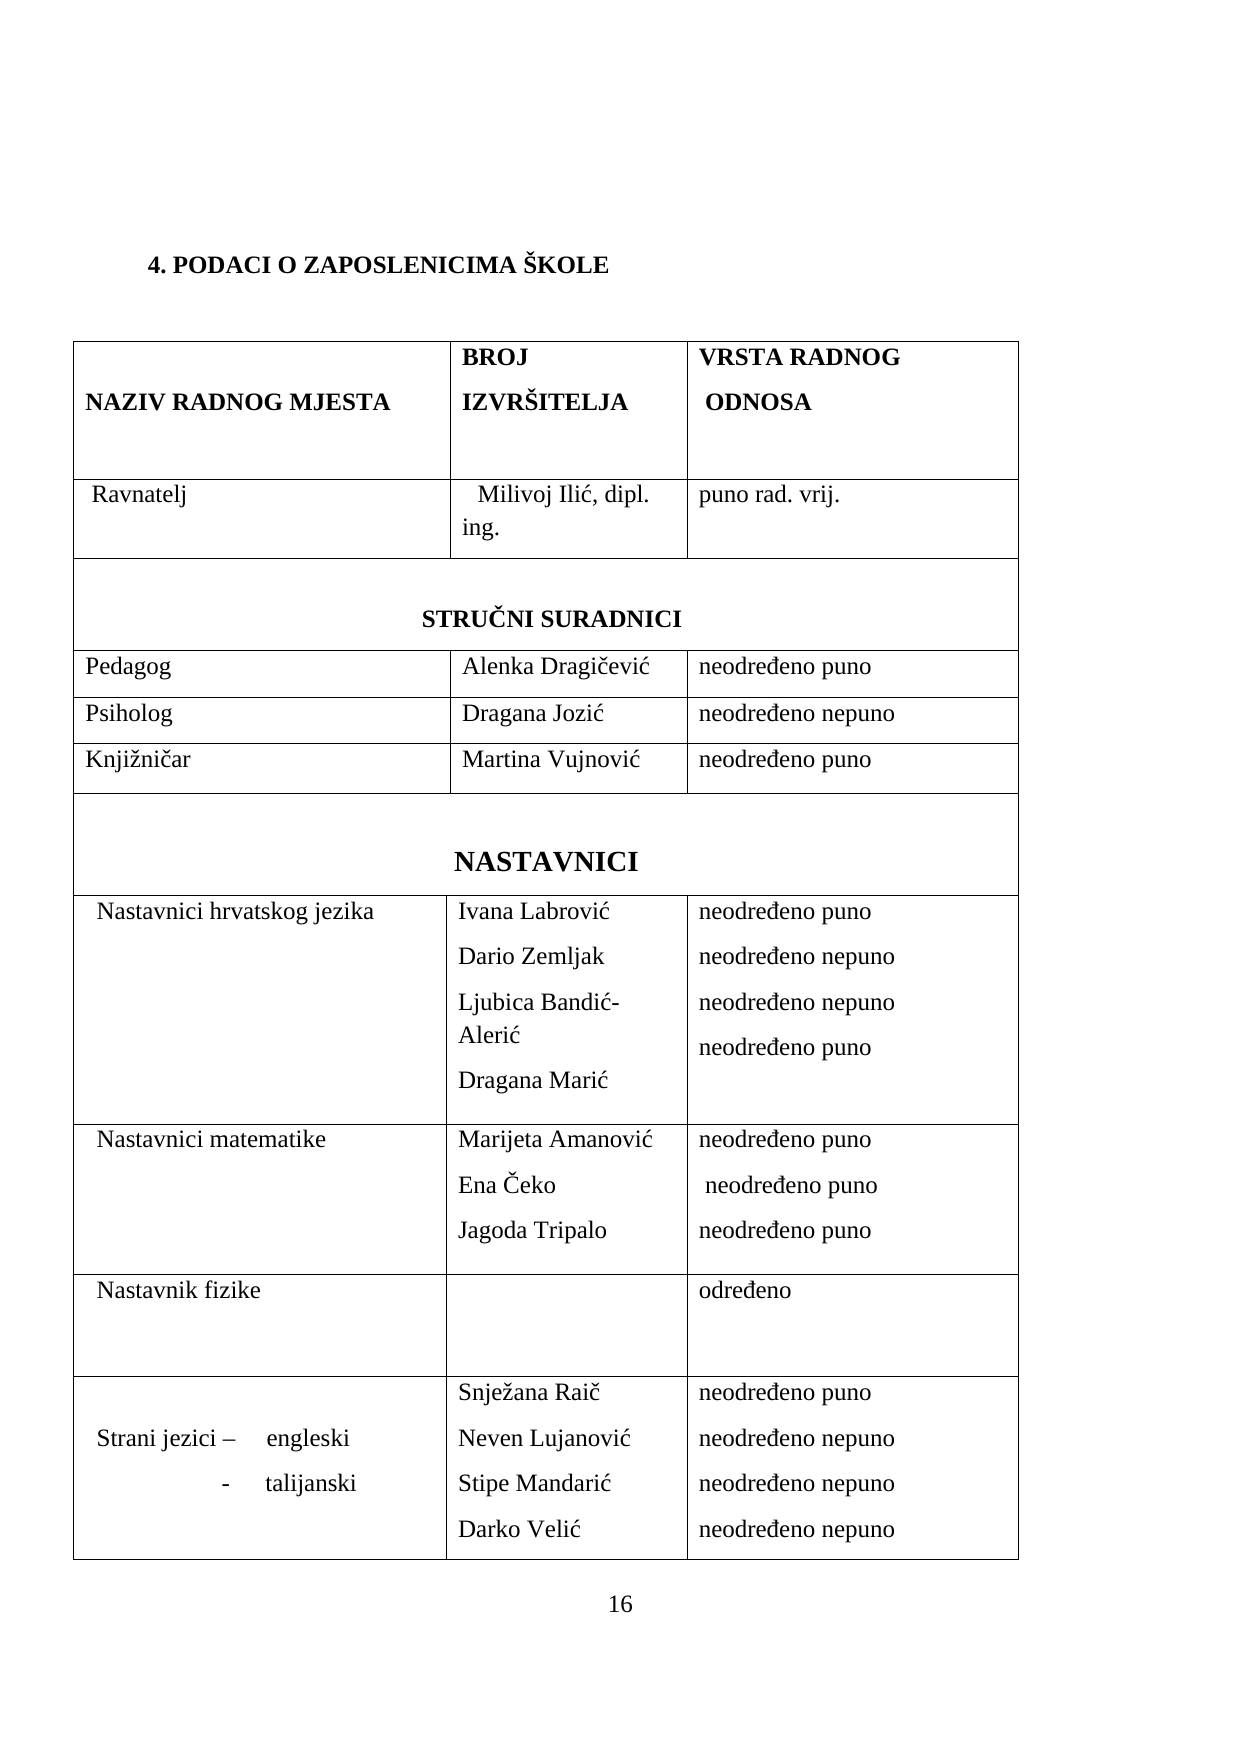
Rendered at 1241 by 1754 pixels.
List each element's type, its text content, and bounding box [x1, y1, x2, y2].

table_cell Psiholog [74, 698, 450, 743]
table_cell puno rad. vrij. [688, 480, 1018, 558]
table_cell Knjižničar [74, 744, 450, 792]
table_cell neodređeno puno [688, 651, 1018, 697]
table_cell neodređeno puno neodređeno nepuno neodređeno nepuno neodređeno puno [688, 896, 1018, 1123]
table_cell Ravnatelj [74, 480, 450, 558]
table_cell neodređeno puno neodređeno puno neodređeno puno [688, 1125, 1018, 1274]
table_header BROJ IZVRŠITELJA [451, 342, 687, 478]
table_cell neodređeno puno [688, 744, 1018, 792]
table_cell NASTAVNICI [74, 794, 1018, 895]
table_cell određeno [688, 1275, 1018, 1376]
table_cell neodređeno puno neodređeno nepuno neodređeno nepuno neodređeno nepuno [688, 1377, 1018, 1559]
table_cell [447, 1275, 687, 1376]
table_cell neodređeno nepuno [688, 698, 1018, 743]
table_cell STRUČNI SURADNICI [74, 559, 1018, 650]
table_cell Nastavnik fizike [74, 1275, 446, 1376]
table_cell Nastavnici hrvatskog jezika [74, 896, 446, 1123]
table_cell Martina Vujnović [451, 744, 687, 792]
table_cell Snježana Raič Neven Lujanović Stipe Mandarić Darko Velić [447, 1377, 687, 1559]
table_cell Strani jezici – engleski talijanski [74, 1377, 446, 1559]
table_cell Ivana Labrović Dario Zemljak Ljubica Bandić-Alerić Dragana Marić [447, 896, 687, 1123]
subtitle 4. PODACI O ZAPOSLENICIMA ŠKOLE [148, 250, 1092, 278]
table_cell Marijeta Amanović Ena Čeko Jagoda Tripalo [447, 1125, 687, 1274]
table_cell Milivoj Ilić, dipl. ing. [451, 480, 687, 558]
table_cell Nastavnici matematike [74, 1125, 446, 1274]
table_cell Alenka Dragičević [451, 651, 687, 697]
table_header VRSTA RADNOG ODNOSA [688, 342, 1018, 478]
table_cell Pedagog [74, 651, 450, 697]
table_header NAZIV RADNOG MJESTA [74, 342, 450, 478]
table_cell Dragana Jozić [451, 698, 687, 743]
